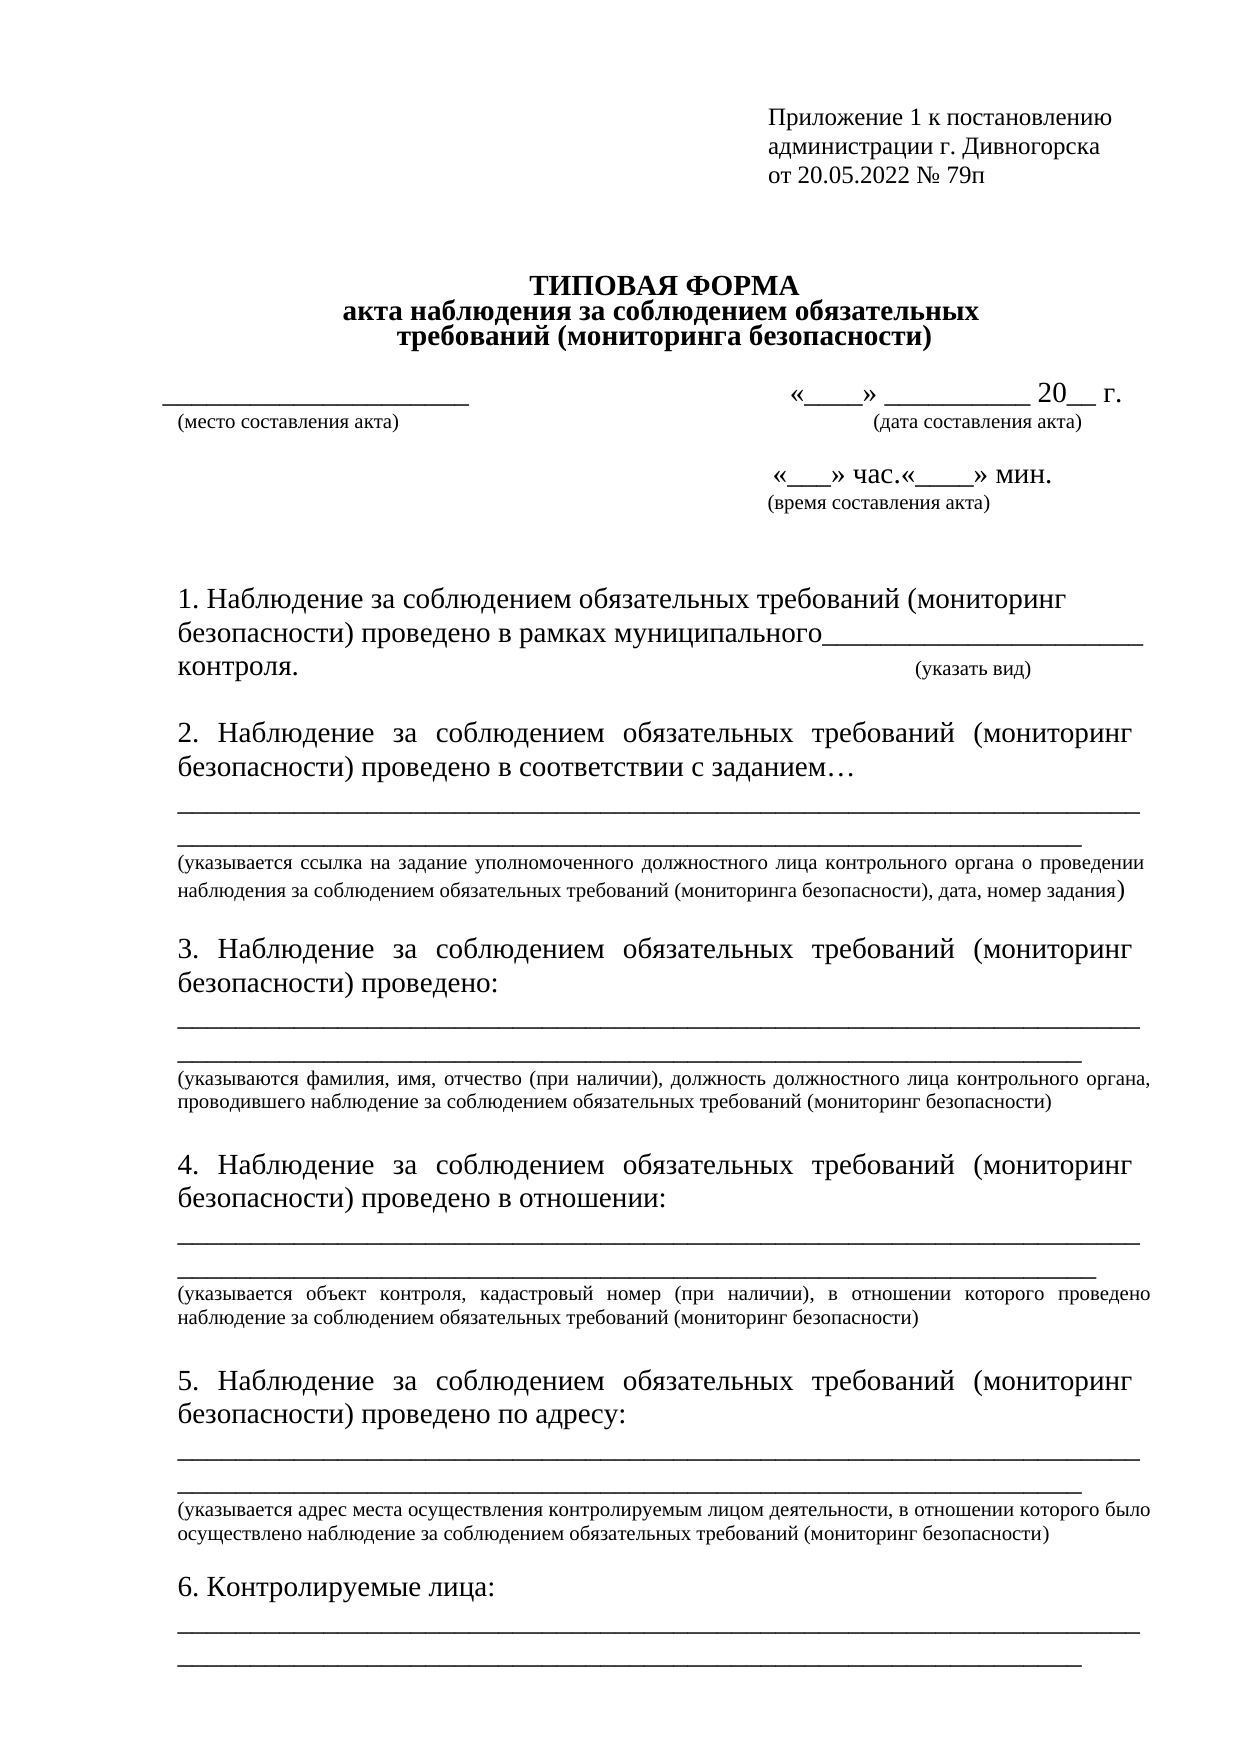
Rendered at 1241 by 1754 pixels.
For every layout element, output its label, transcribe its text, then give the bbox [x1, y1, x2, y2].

text от 20.05.2022 № 79п [768, 160, 1152, 189]
text 2. Наблюдение за соблюдением обязательных требований (мониторинг безопасности) проведено в соответствии с заданием… [177, 716, 1152, 783]
text 5. Наблюдение за соблюдением обязательных требований (мониторинг безопасности) проведено по адресу: [177, 1363, 1152, 1430]
text _________________________________________________________________________________________________________________________________ [177, 1214, 1152, 1281]
text 3. Наблюдение за соблюдением обязательных требований (мониторинг безопасности) проведено: [177, 931, 1152, 998]
text (указывается объект контроля, кадастровый номер (при наличии), в отношении которого проведено наблюдение за соблюдением обязательных требований (мониторинг безопасности) [177, 1281, 1152, 1329]
text (указываются фамилия, имя, отчество (при наличии), должность должностного лица контрольного органа, проводившего наблюдение за соблюдением обязательных требований (мониторинг безопасности) [177, 1065, 1152, 1113]
subtitle (время составления акта) [708, 490, 1146, 514]
text Приложение 1 к постановлению администрации г. Дивногорска [768, 102, 1152, 160]
text акта наблюдения за соблюдением обязательных требований (мониторинга безопасности) [177, 300, 1152, 350]
subtitle (указывается ссылка на задание уполномоченного должностного лица контрольного органа о проведении наблюдения за соблюдением обязательных требований (мониторинга безопасности), дата, номер задания) [177, 850, 1146, 902]
text 6. Контролируемые лица: [177, 1569, 1152, 1603]
text 1. Наблюдение за соблюдением обязательных требований (мониторинг безопасности) проведено в рамках муниципального______________________ контроля. (указать вид) [177, 581, 1152, 682]
text (указывается адрес места осуществления контролируемым лицом деятельности, в отношении которого было осуществлено наблюдение за соблюдением обязательных требований (мониторинг безопасности) [177, 1497, 1152, 1545]
text ________________________________________________________________________________________________________________________________ [177, 1603, 1152, 1670]
text (место составления акта) (дата составления акта) [177, 408, 1152, 433]
text ________________________________________________________________________________________________________________________________ [177, 783, 1152, 850]
text ________________________________________________________________________________________________________________________________ [177, 1430, 1152, 1497]
table_header _____________________ «____» __________ 20__ г. [163, 375, 1166, 408]
text 4. Наблюдение за соблюдением обязательных требований (мониторинг безопасности) проведено в отношении: [177, 1147, 1152, 1214]
text «___» час.«____» мин. [192, 457, 1152, 490]
text ТИПОВАЯ ФОРМА [177, 275, 1152, 300]
text ________________________________________________________________________________________________________________________________ [177, 998, 1152, 1065]
